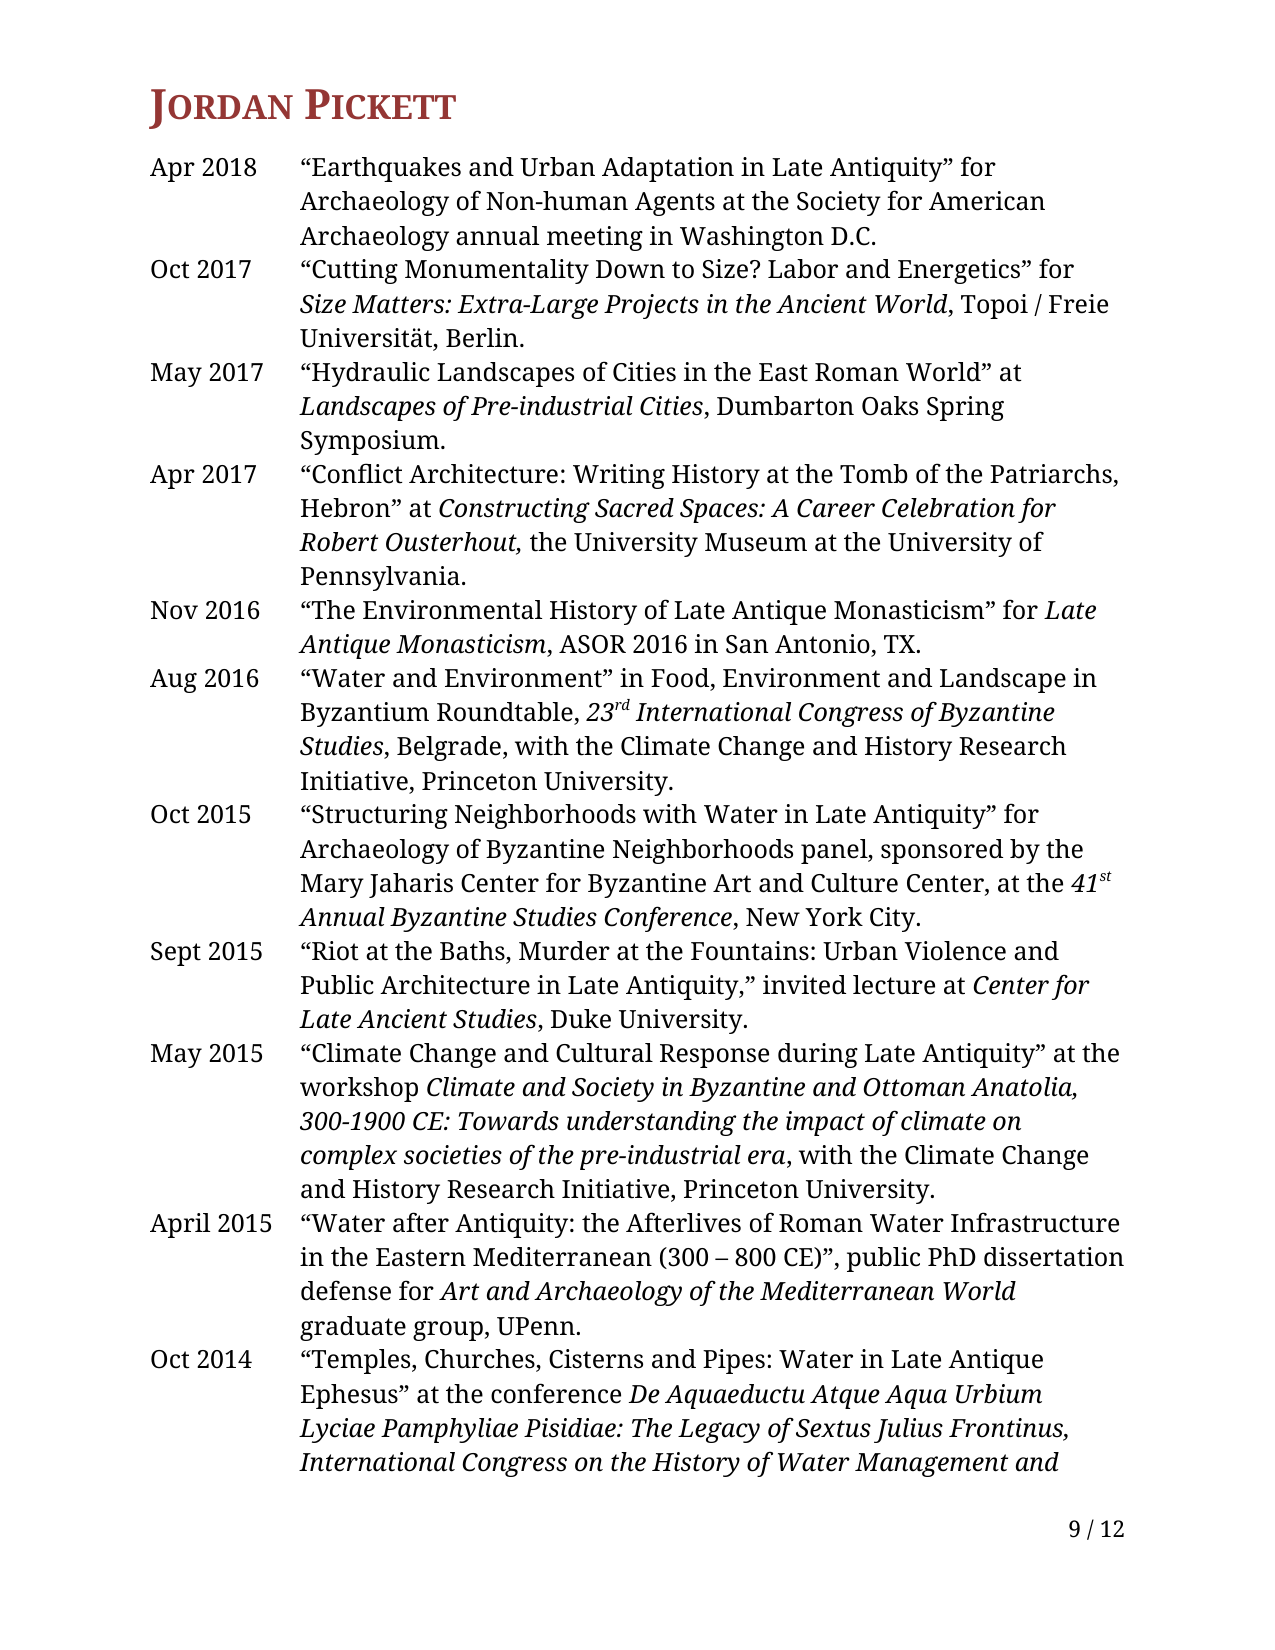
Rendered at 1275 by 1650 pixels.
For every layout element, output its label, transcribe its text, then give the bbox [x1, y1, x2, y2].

text May 2015 “Climate Change and Cultural Response during Late Antiquity” at the workshop Climate and Society in Byzantine and Ottoman Anatolia, 300-1900 CE: Towards understanding the impact of climate on complex societies of the pre-industrial era, with the Climate Change and History Research Initiative, Princeton University. [150, 1036, 1125, 1206]
text Oct 2017 “Cutting Monumentality Down to Size? Labor and Energetics” for Size Matters: Extra-Large Projects in the Ancient World, Topoi / Freie Universität, Berlin. [150, 252, 1125, 354]
text Oct 2015 “Structuring Neighborhoods with Water in Late Antiquity” for Archaeology of Byzantine Neighborhoods panel, sponsored by the Mary Jaharis Center for Byzantine Art and Culture Center, at the 41st Annual Byzantine Studies Conference, New York City. [150, 797, 1125, 933]
text Nov 2016 “The Environmental History of Late Antique Monasticism” for Late Antique Monasticism, ASOR 2016 in San Antonio, TX. [150, 593, 1125, 661]
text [150, 1342, 1125, 1478]
text Apr 2017 “Conflict Architecture: Writing History at the Tomb of the Patriarchs, Hebron” at Constructing Sacred Spaces: A Career Celebration for Robert Ousterhout, the University Museum at the University of Pennsylvania. [150, 457, 1125, 593]
text May 2017 “Hydraulic Landscapes of Cities in the East Roman World” at Landscapes of Pre-industrial Cities, Dumbarton Oaks Spring Symposium. [150, 354, 1125, 457]
text Aug 2016 “Water and Environment” in Food, Environment and Landscape in Byzantium Roundtable, 23rd International Congress of Byzantine Studies, Belgrade, with the Climate Change and History Research Initiative, Princeton University. [150, 661, 1125, 797]
text Apr 2018 “Earthquakes and Urban Adaptation in Late Antiquity” for Archaeology of Non-human Agents at the Society for American Archaeology annual meeting in Washington D.C. [150, 150, 1125, 252]
text April 2015 “Water after Antiquity: the Afterlives of Roman Water Infrastructure in the Eastern Mediterranean (300 – 800 CE)”, public PhD dissertation defense for Art and Archaeology of the Mediterranean World graduate group, UPenn. [150, 1206, 1125, 1342]
text Sept 2015 “Riot at the Baths, Murder at the Fountains: Urban Violence and Public Architecture in Late Antiquity,” invited lecture at Center for Late Ancient Studies, Duke University. [150, 933, 1125, 1036]
